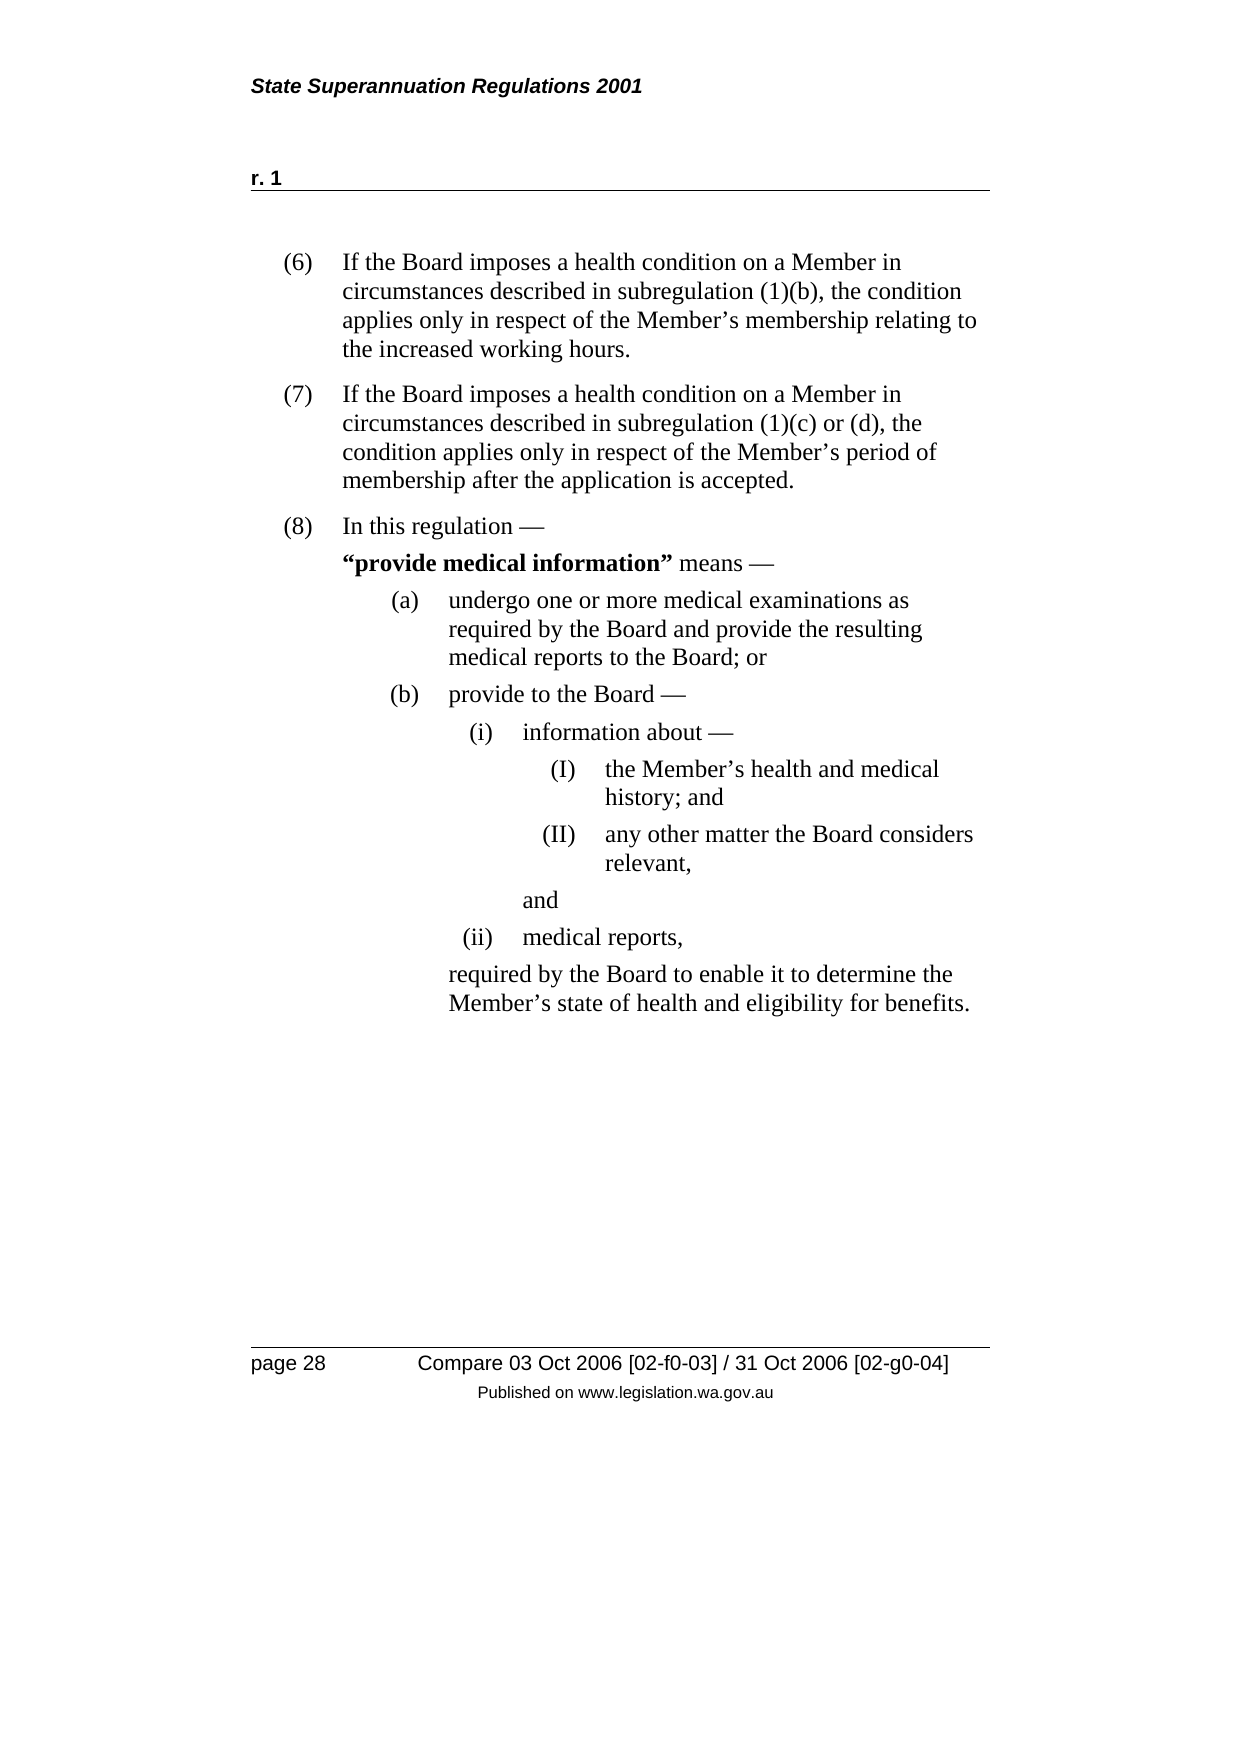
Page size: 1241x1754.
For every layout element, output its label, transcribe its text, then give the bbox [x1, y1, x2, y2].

text required by the Board to enable it to determine the Member’s state of health and eligibility for benefits. [251, 959, 990, 1017]
text (II) any other matter the Board considers relevant, [251, 819, 990, 877]
text (6) If the Board imposes a health condition on a Member in circumstances described in subregulation (1)(b), the condition applies only in respect of the Member’s membership relating to the increased working hours. [251, 247, 990, 362]
text “provide medical information” means — [251, 548, 990, 577]
text (a) undergo one or more medical examinations as required by the Board and provide the resulting medical reports to the Board; or [251, 585, 990, 671]
text (I) the Member’s health and medical history; and [251, 754, 990, 811]
text and [251, 885, 990, 914]
text (8) In this regulation — [251, 511, 990, 539]
text (i) information about — [251, 717, 990, 745]
text (7) If the Board imposes a health condition on a Member in circumstances described in subregulation (1)(c) or (d), the condition applies only in respect of the Member’s period of membership after the application is accepted. [251, 379, 990, 494]
text (b) provide to the Board — [251, 679, 990, 708]
text (ii) medical reports, [251, 922, 990, 951]
